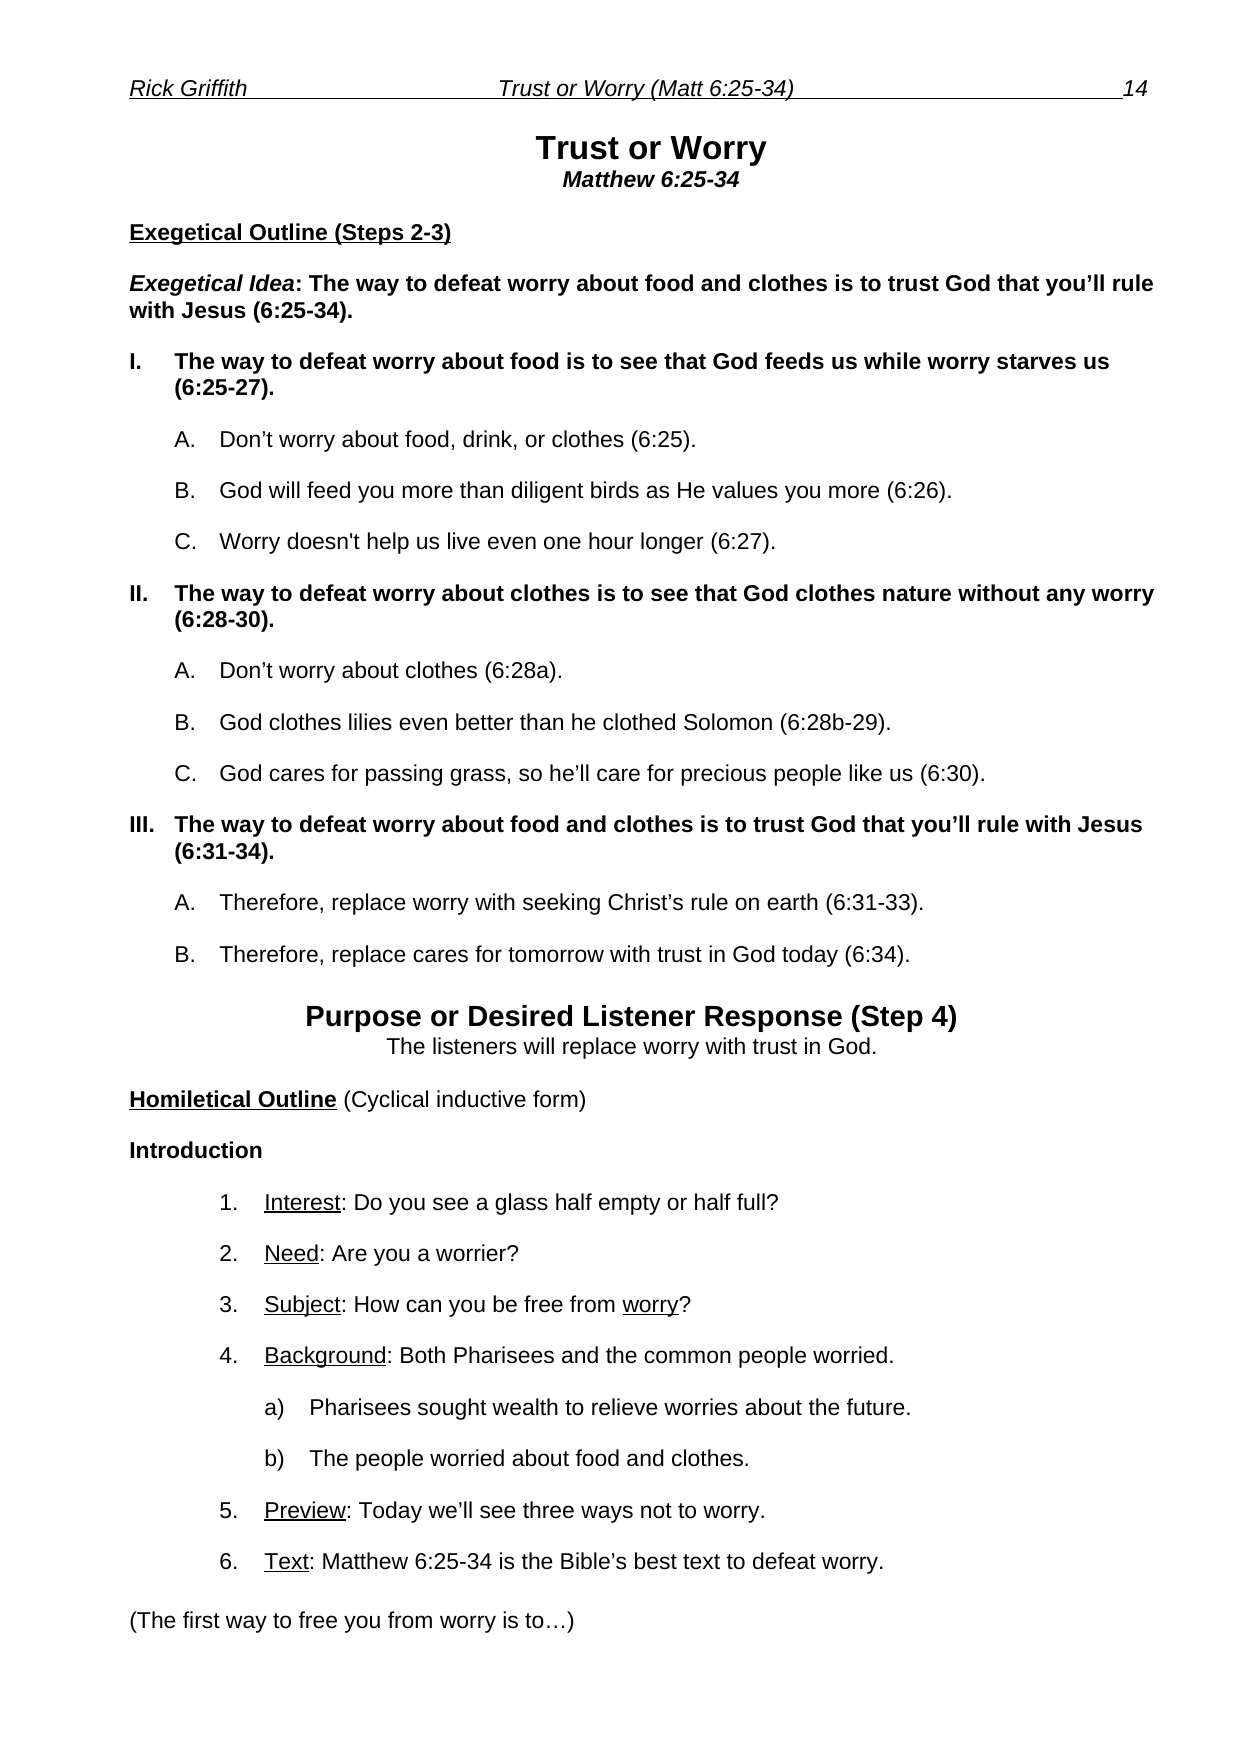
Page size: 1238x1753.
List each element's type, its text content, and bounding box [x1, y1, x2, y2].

subtitle Introduction [129, 1137, 1173, 1163]
subtitle God clothes lilies even better than he clothed Solomon (6:28b-29). [174, 709, 1173, 735]
subtitle God will feed you more than diligent birds as He values you more (6:26). [174, 477, 1173, 503]
subtitle Subject: How can you be free from worry? [219, 1291, 1173, 1317]
subtitle Therefore, replace worry with seeking Christ’s rule on earth (6:31-33). [174, 889, 1173, 916]
subtitle I. The way to defeat worry about food is to see that God feeds us while worry starves us (6:25-27). [129, 348, 1173, 401]
subtitle Don’t worry about food, drink, or clothes (6:25). [174, 426, 1173, 452]
text Homiletical Outline (Cyclical inductive form) [129, 1086, 1172, 1112]
subtitle Preview: Today we’ll see three ways not to worry. [219, 1497, 1173, 1523]
text The listeners will replace worry with trust in God. [129, 1033, 1134, 1059]
subtitle Background: Both Pharisees and the common people worried. [219, 1342, 1173, 1369]
subtitle Exegetical Idea: The way to defeat worry about food and clothes is to trust God that you’ll rule with Jesus (6:25-34). [129, 270, 1173, 323]
subtitle Worry doesn't help us live even one hour longer (6:27). [174, 528, 1173, 555]
subtitle Therefore, replace cares for tomorrow with trust in God today (6:34). [174, 941, 1173, 967]
subtitle Pharisees sought wealth to relieve worries about the future. [264, 1394, 1172, 1420]
subtitle Text: Matthew 6:25-34 is the Bible’s best text to defeat worry. [219, 1548, 1173, 1574]
text (The first way to free you from worry is to…) [129, 1607, 1172, 1633]
subtitle Don’t worry about clothes (6:28a). [174, 657, 1173, 684]
subtitle The people worried about food and clothes. [264, 1445, 1172, 1472]
subtitle God cares for passing grass, so he’ll care for precious people like us (6:30). [174, 760, 1173, 786]
text Exegetical Outline (Steps 2-3) [129, 219, 1173, 245]
subtitle III. The way to defeat worry about food and clothes is to trust God that you’ll rule with Jesus (6:31-34). [129, 811, 1173, 864]
subtitle Need: Are you a worrier? [219, 1240, 1173, 1266]
text Purpose or Desired Listener Response (Step 4) [129, 999, 1134, 1033]
subtitle Interest: Do you see a glass half empty or half full? [219, 1188, 1173, 1215]
text Matthew 6:25-34 [129, 166, 1173, 192]
text Trust or Worry [129, 128, 1173, 166]
subtitle II. The way to defeat worry about clothes is to see that God clothes nature without any worry (6:28-30). [129, 580, 1173, 632]
